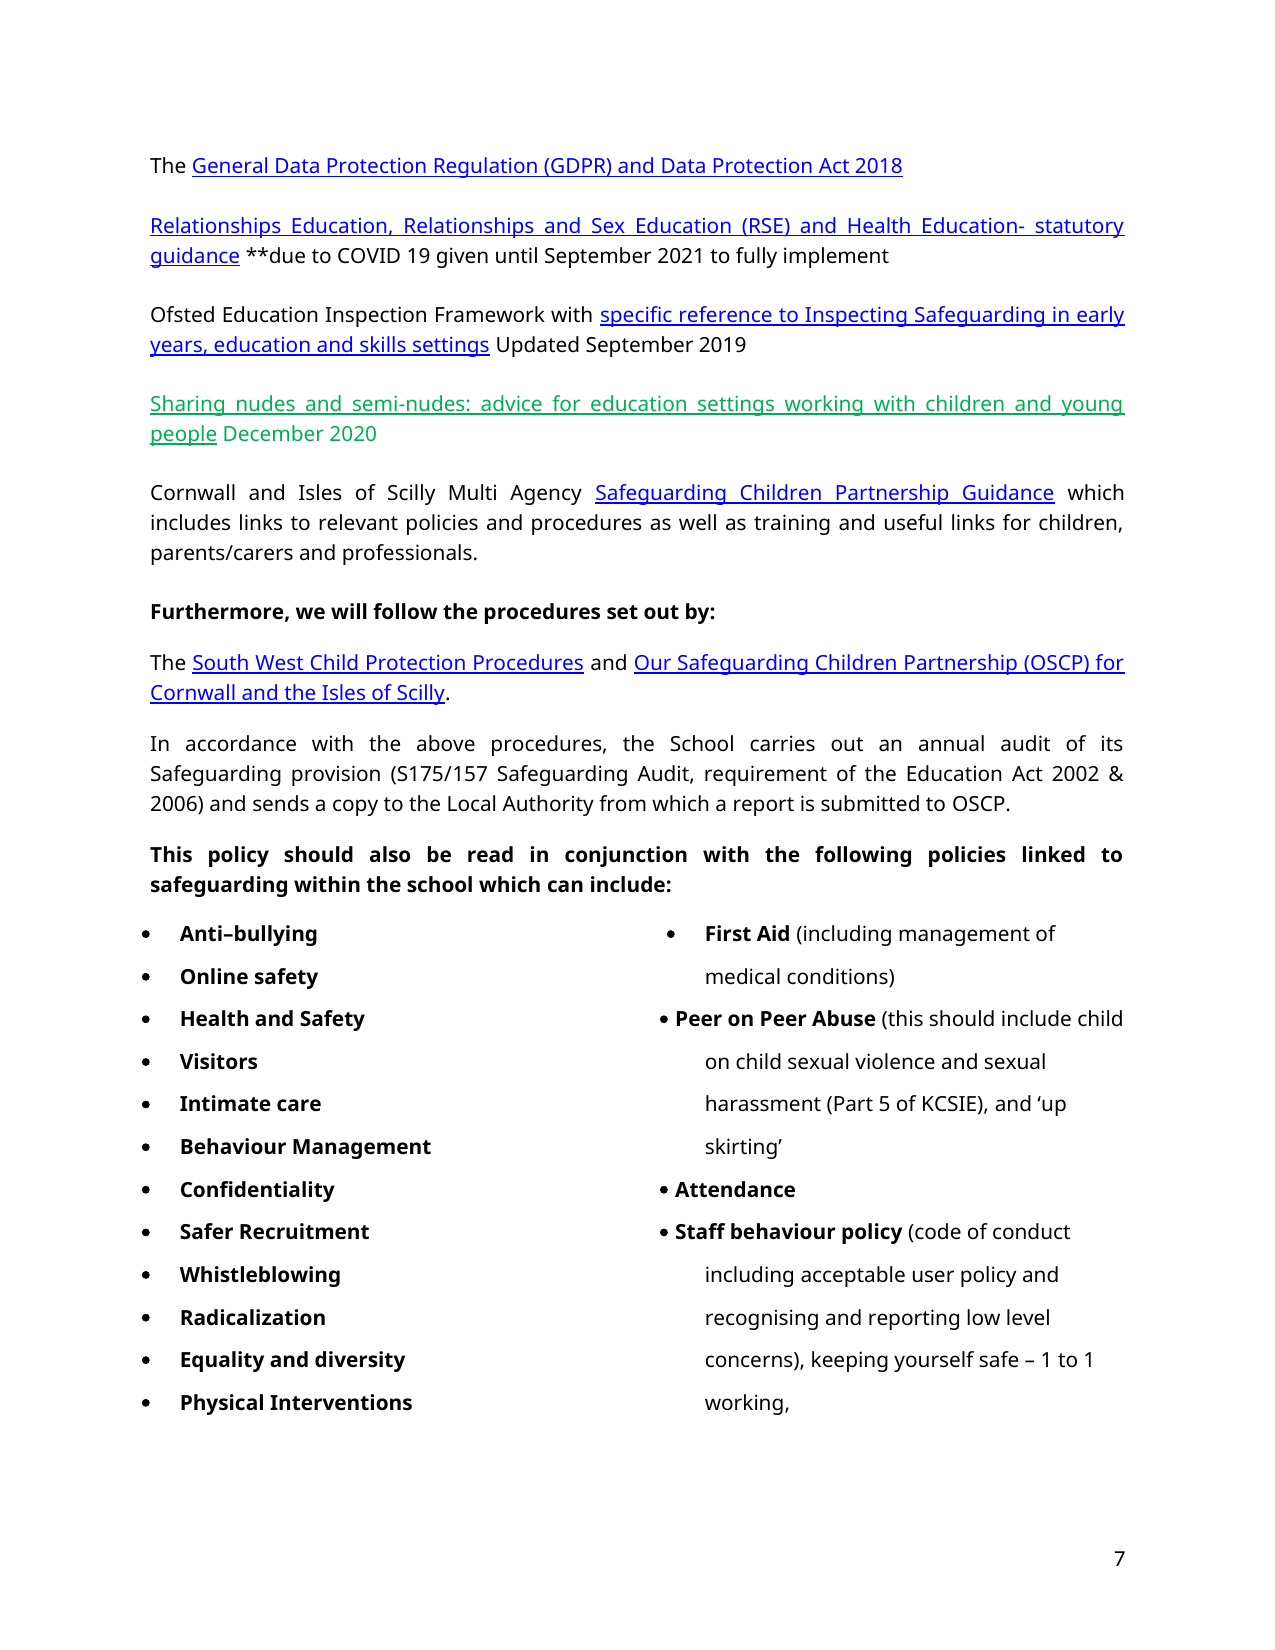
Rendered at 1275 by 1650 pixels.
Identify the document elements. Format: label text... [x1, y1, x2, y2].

text Sharing nudes and semi-nudes: advice for education settings working with children and young people December 2020 [150, 387, 1125, 413]
list Whistleblowing [142, 1260, 600, 1288]
list Intimate care [142, 1089, 600, 1118]
text Relationships Education, Relationships and Sex Education (RSE) and Health Education- statutory guidance **due to COVID 19 given until September 2021 to fully implement [150, 236, 1125, 269]
list Radicalization [142, 1303, 600, 1331]
list Confidentiality [142, 1175, 600, 1203]
list Visitors [142, 1047, 600, 1075]
list Online safety [142, 962, 600, 990]
list Attendance [660, 1175, 1125, 1203]
list Equality and diversity [142, 1345, 600, 1374]
text Cornwall and Isles of Scilly Multi Agency Safeguarding Children Partnership Guidance which includes links to relevant policies and procedures as well as training and useful links for children, parents/carers and professionals. [150, 477, 1125, 567]
list Physical Interventions [142, 1388, 600, 1416]
list Staff behaviour policy (code of conduct including acceptable user policy and recognising and reporting low level concerns), keeping yourself safe – 1 to 1 working, [660, 1217, 1125, 1416]
list Health and Safety [142, 1004, 600, 1033]
list Behaviour Management [142, 1132, 600, 1161]
text Furthermore, we will follow the procedures set out by: [150, 596, 1125, 626]
text The General Data Protection Regulation (GDPR) and Data Protection Act 2018 [150, 150, 1125, 180]
list First Aid (including management of medical conditions) [667, 919, 1125, 990]
text In accordance with the above procedures, the School carries out an annual audit of its Safeguarding provision (S175/157 Safeguarding Audit, requirement of the Education Act 2002 & 2006) and sends a copy to the Local Authority from which a report is submitted to OSCP. [150, 727, 1125, 817]
text The South West Child Protection Procedures and Our Safeguarding Children Partnership (OSCP) for Cornwall and the Isles of Scilly. [150, 647, 1125, 707]
list Safer Recruitment [142, 1217, 600, 1246]
text This policy should also be read in conjunction with the following policies linked to safeguarding within the school which can include: [150, 838, 1125, 898]
list Peer on Peer Abuse (this should include child on child sexual violence and sexual harassment (Part 5 of KCSIE), and ‘up skirting’ [660, 1004, 1125, 1161]
text Sharing nudes and semi-nudes: advice for education settings working with children and young people December 2020 [150, 415, 1125, 447]
text Ofsted Education Inspection Framework with specific reference to Inspecting Safeguarding in early years, education and skills settings Updated September 2019 [150, 298, 1125, 358]
list Anti–bullying [142, 919, 600, 948]
text Relationships Education, Relationships and Sex Education (RSE) and Health Education- statutory guidance **due to COVID 19 given until September 2021 to fully implement [150, 209, 1125, 235]
